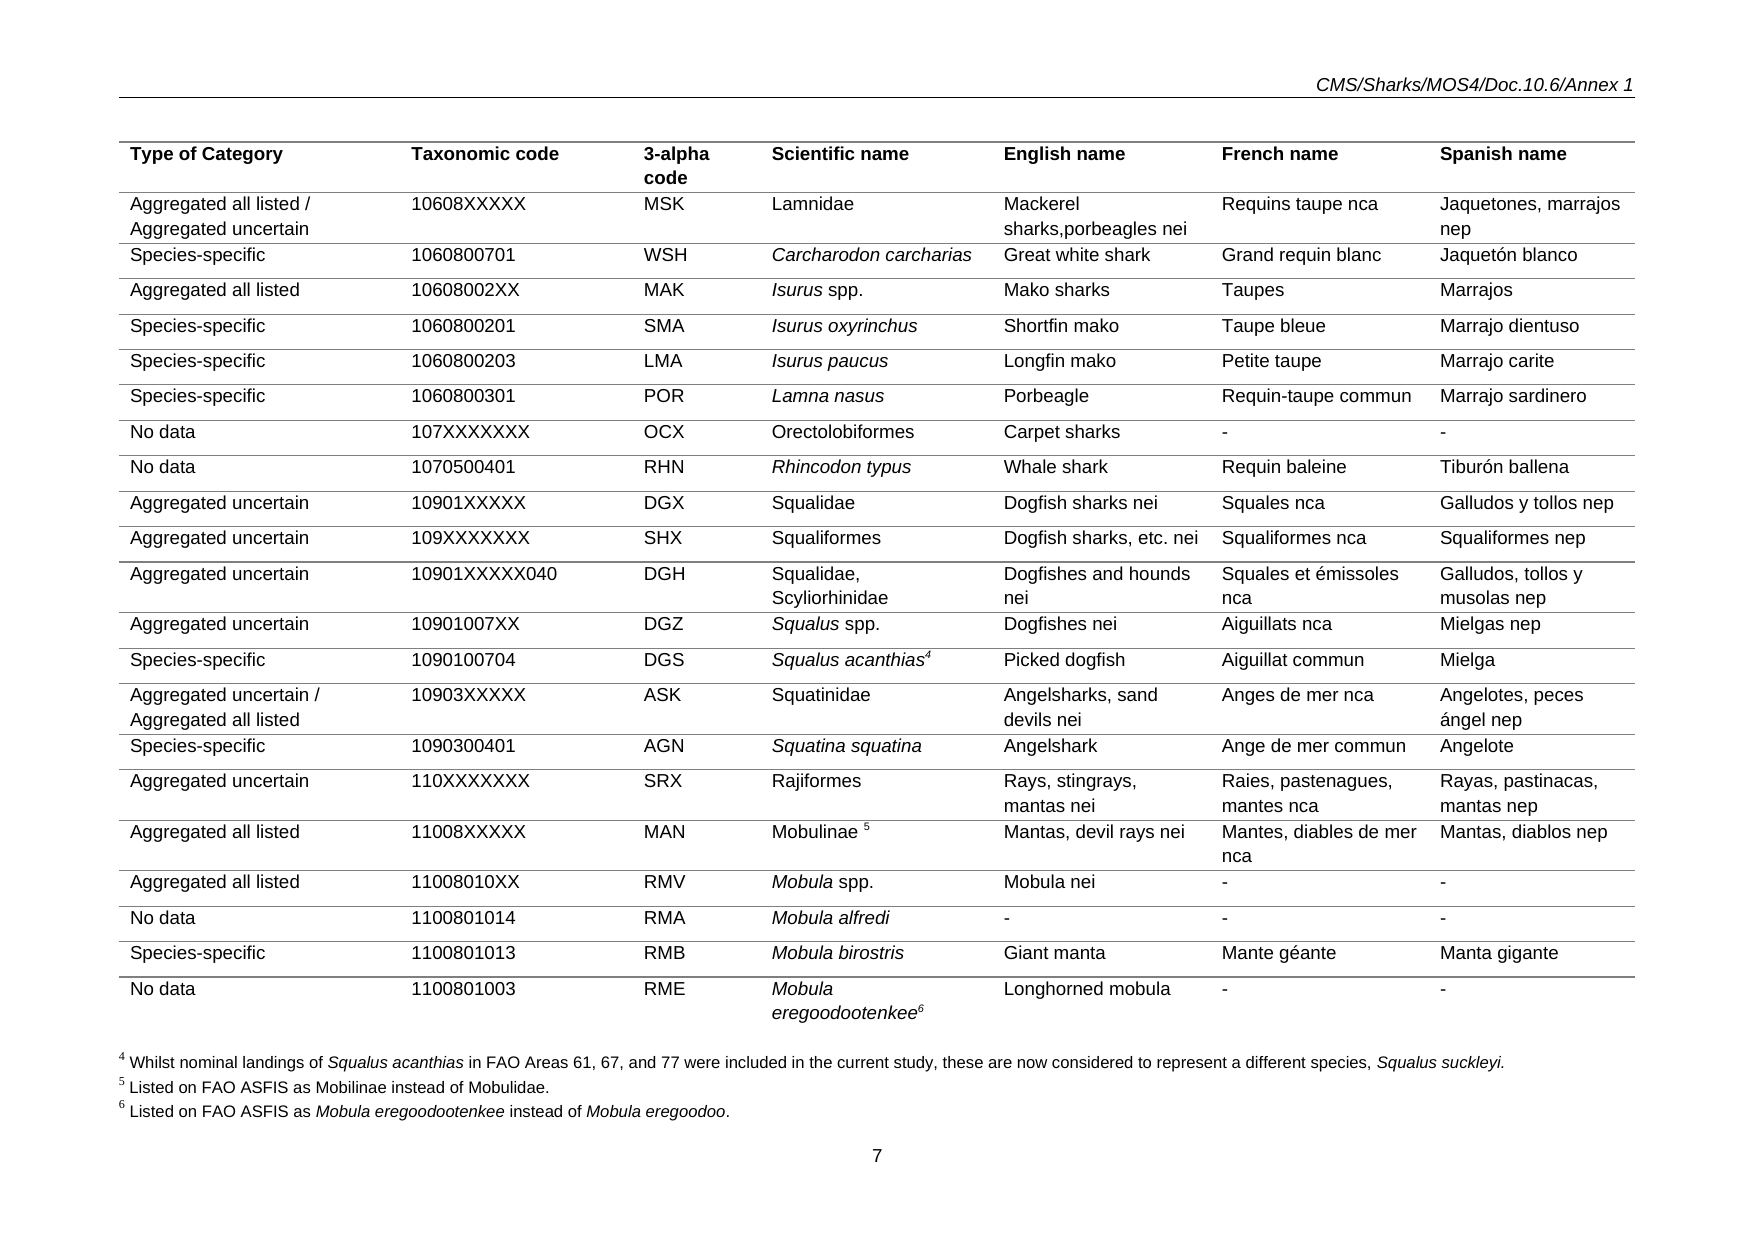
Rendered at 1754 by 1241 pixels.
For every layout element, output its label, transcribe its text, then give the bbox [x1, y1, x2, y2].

table_cell - [992, 907, 1210, 941]
table_cell 1060800701 [400, 244, 632, 278]
table_cell POR [633, 385, 760, 420]
table_cell - [1429, 978, 1635, 1027]
table_cell 1100801003 [400, 978, 632, 1027]
table_cell Rajiformes [760, 770, 992, 819]
table_cell Dogfish sharks nei [992, 492, 1210, 526]
table_cell 1060800201 [400, 315, 632, 349]
table_cell DGS [633, 649, 760, 683]
table_cell MSK [633, 193, 760, 243]
table_cell ASK [633, 684, 760, 733]
table_cell Squatinidae [760, 684, 992, 733]
table_cell AGN [633, 735, 760, 769]
table_cell Rhincodon typus [760, 456, 992, 491]
table_cell Mobula alfredi [760, 907, 992, 941]
table_cell No data [119, 907, 400, 941]
table_cell 10608002XX [400, 279, 632, 313]
table_cell - [1210, 907, 1428, 941]
table_cell Squales nca [1210, 492, 1428, 526]
table_cell Mobula eregoodootenkee [760, 978, 992, 1027]
table_cell Angelshark [992, 735, 1210, 769]
table_cell Isurus paucus [760, 350, 992, 384]
table_cell 10608XXXXX [400, 193, 632, 243]
table_cell RHN [633, 456, 760, 491]
table_cell 1060800203 [400, 350, 632, 384]
table_cell No data [119, 456, 400, 491]
table_cell Aggregated uncertain [119, 770, 400, 819]
table_cell Mobula nei [992, 871, 1210, 906]
table_cell Aggregated uncertain [119, 527, 400, 561]
table_cell Species-specific [119, 385, 400, 420]
table_cell 11008010XX [400, 871, 632, 906]
table_header Type of Category [119, 143, 400, 192]
table_cell - [1210, 978, 1428, 1027]
table_cell No data [119, 421, 400, 455]
table_cell Marrajo carite [1429, 350, 1635, 384]
table_cell Rayas, pastinacas, mantas nep [1429, 770, 1635, 819]
table_cell DGZ [633, 613, 760, 647]
table_cell Requin baleine [1210, 456, 1428, 491]
table_cell Lamna nasus [760, 385, 992, 420]
table_cell 1070500401 [400, 456, 632, 491]
table_cell SRX [633, 770, 760, 819]
table_cell 110XXXXXXX [400, 770, 632, 819]
table_cell Squaliformes nep [1429, 527, 1635, 561]
table_cell MAN [633, 821, 760, 870]
table_cell 1100801014 [400, 907, 632, 941]
table_cell Picked dogfish [992, 649, 1210, 683]
table_cell 109XXXXXXX [400, 527, 632, 561]
table_cell Porbeagle [992, 385, 1210, 420]
table_cell Longhorned mobula [992, 978, 1210, 1027]
table_cell 10903XXXXX [400, 684, 632, 733]
table_cell Mako sharks [992, 279, 1210, 313]
table_cell 1090100704 [400, 649, 632, 683]
table_cell DGX [633, 492, 760, 526]
table_cell Grand requin blanc [1210, 244, 1428, 278]
table_cell Mielga [1429, 649, 1635, 683]
table_cell 11008XXXXX [400, 821, 632, 870]
table_cell Squalus spp. [760, 613, 992, 647]
table_cell - [1429, 907, 1635, 941]
table_cell RMV [633, 871, 760, 906]
table_cell Raies, pastenagues, mantes nca [1210, 770, 1428, 819]
table_cell Manta gigante [1429, 942, 1635, 976]
table_cell Galludos y tollos nep [1429, 492, 1635, 526]
table_cell - [1429, 871, 1635, 906]
table_cell Species-specific [119, 735, 400, 769]
table_cell Orectolobiformes [760, 421, 992, 455]
table_cell - [1210, 421, 1428, 455]
table_cell Isurus oxyrinchus [760, 315, 992, 349]
table_cell Carpet sharks [992, 421, 1210, 455]
table_cell Anges de mer nca [1210, 684, 1428, 733]
table_cell RME [633, 978, 760, 1027]
table_cell RMA [633, 907, 760, 941]
table_cell SMA [633, 315, 760, 349]
table_cell Dogfish sharks, etc. nei [992, 527, 1210, 561]
table_cell Species-specific [119, 350, 400, 384]
table_header Spanish name [1429, 143, 1635, 192]
table_cell Squaliformes nca [1210, 527, 1428, 561]
table_cell Great white shark [992, 244, 1210, 278]
table_header Scientific name [760, 143, 992, 192]
table_cell Squalus acanthias [760, 649, 992, 683]
table_cell Mantas, devil rays nei [992, 821, 1210, 870]
table_cell LMA [633, 350, 760, 384]
table_cell Species-specific [119, 942, 400, 976]
table_cell Species-specific [119, 649, 400, 683]
table_cell Galludos, tollos y musolas nep [1429, 563, 1635, 612]
table_cell Mantas, diablos nep [1429, 821, 1635, 870]
table_cell Mante géante [1210, 942, 1428, 976]
table_cell Isurus spp. [760, 279, 992, 313]
table_cell Angelotes, peces ángel nep [1429, 684, 1635, 733]
table_cell Squatina squatina [760, 735, 992, 769]
table_cell Marrajo sardinero [1429, 385, 1635, 420]
table_cell Rays, stingrays, mantas nei [992, 770, 1210, 819]
table_cell 10901XXXXX [400, 492, 632, 526]
table_cell Aiguillat commun [1210, 649, 1428, 683]
table_cell 1100801013 [400, 942, 632, 976]
table_cell Aiguillats nca [1210, 613, 1428, 647]
table_cell Requins taupe nca [1210, 193, 1428, 243]
table_cell Squalidae [760, 492, 992, 526]
table_cell Lamnidae [760, 193, 992, 243]
table_cell Mantes, diables de mer nca [1210, 821, 1428, 870]
table_cell - [1210, 871, 1428, 906]
table_cell Angelsharks, sand devils nei [992, 684, 1210, 733]
table_cell Squales et émissoles nca [1210, 563, 1428, 612]
table_cell Squalidae, Scyliorhinidae [760, 563, 992, 612]
table_cell Jaquetones, marrajos nep [1429, 193, 1635, 243]
table_cell Taupe bleue [1210, 315, 1428, 349]
table_cell Petite taupe [1210, 350, 1428, 384]
table_cell SHX [633, 527, 760, 561]
table_cell OCX [633, 421, 760, 455]
table_cell Species-specific [119, 315, 400, 349]
table_cell Shortfin mako [992, 315, 1210, 349]
table_cell Marrajos [1429, 279, 1635, 313]
table_cell Carcharodon carcharias [760, 244, 992, 278]
table_cell Aggregated all listed [119, 279, 400, 313]
table_cell Aggregated all listed / Aggregated uncertain [119, 193, 400, 243]
table_cell DGH [633, 563, 760, 612]
table_cell Tiburón ballena [1429, 456, 1635, 491]
table_cell Aggregated uncertain / Aggregated all listed [119, 684, 400, 733]
table_header French name [1210, 143, 1428, 192]
table_cell Dogfishes and hounds nei [992, 563, 1210, 612]
table_cell Aggregated uncertain [119, 492, 400, 526]
table_cell Aggregated all listed [119, 871, 400, 906]
table_cell MAK [633, 279, 760, 313]
table_cell WSH [633, 244, 760, 278]
table_cell Aggregated uncertain [119, 563, 400, 612]
table_cell 10901XXXXX040 [400, 563, 632, 612]
table_cell Species-specific [119, 244, 400, 278]
table_cell No data [119, 978, 400, 1027]
table_header 3-alpha code [633, 143, 760, 192]
table_cell Angelote [1429, 735, 1635, 769]
table_header Taxonomic code [400, 143, 632, 192]
table_cell Aggregated all listed [119, 821, 400, 870]
table_cell Giant manta [992, 942, 1210, 976]
table_cell 1090300401 [400, 735, 632, 769]
table_cell Aggregated uncertain [119, 613, 400, 647]
table_cell Marrajo dientuso [1429, 315, 1635, 349]
table_cell RMB [633, 942, 760, 976]
table_cell Dogfishes nei [992, 613, 1210, 647]
table_cell Jaquetón blanco [1429, 244, 1635, 278]
table_cell 10901007XX [400, 613, 632, 647]
table_cell Mobula birostris [760, 942, 992, 976]
table_cell Mobulinae [760, 821, 992, 870]
table_cell 107XXXXXXX [400, 421, 632, 455]
table_header English name [992, 143, 1210, 192]
table_cell Mackerel sharks,porbeagles nei [992, 193, 1210, 243]
table_cell - [1429, 421, 1635, 455]
table_cell Mobula spp. [760, 871, 992, 906]
table_cell 1060800301 [400, 385, 632, 420]
table_cell Requin-taupe commun [1210, 385, 1428, 420]
table_cell Longfin mako [992, 350, 1210, 384]
table_cell Taupes [1210, 279, 1428, 313]
table_cell Squaliformes [760, 527, 992, 561]
table_cell Whale shark [992, 456, 1210, 491]
table_cell Ange de mer commun [1210, 735, 1428, 769]
table_cell Mielgas nep [1429, 613, 1635, 647]
